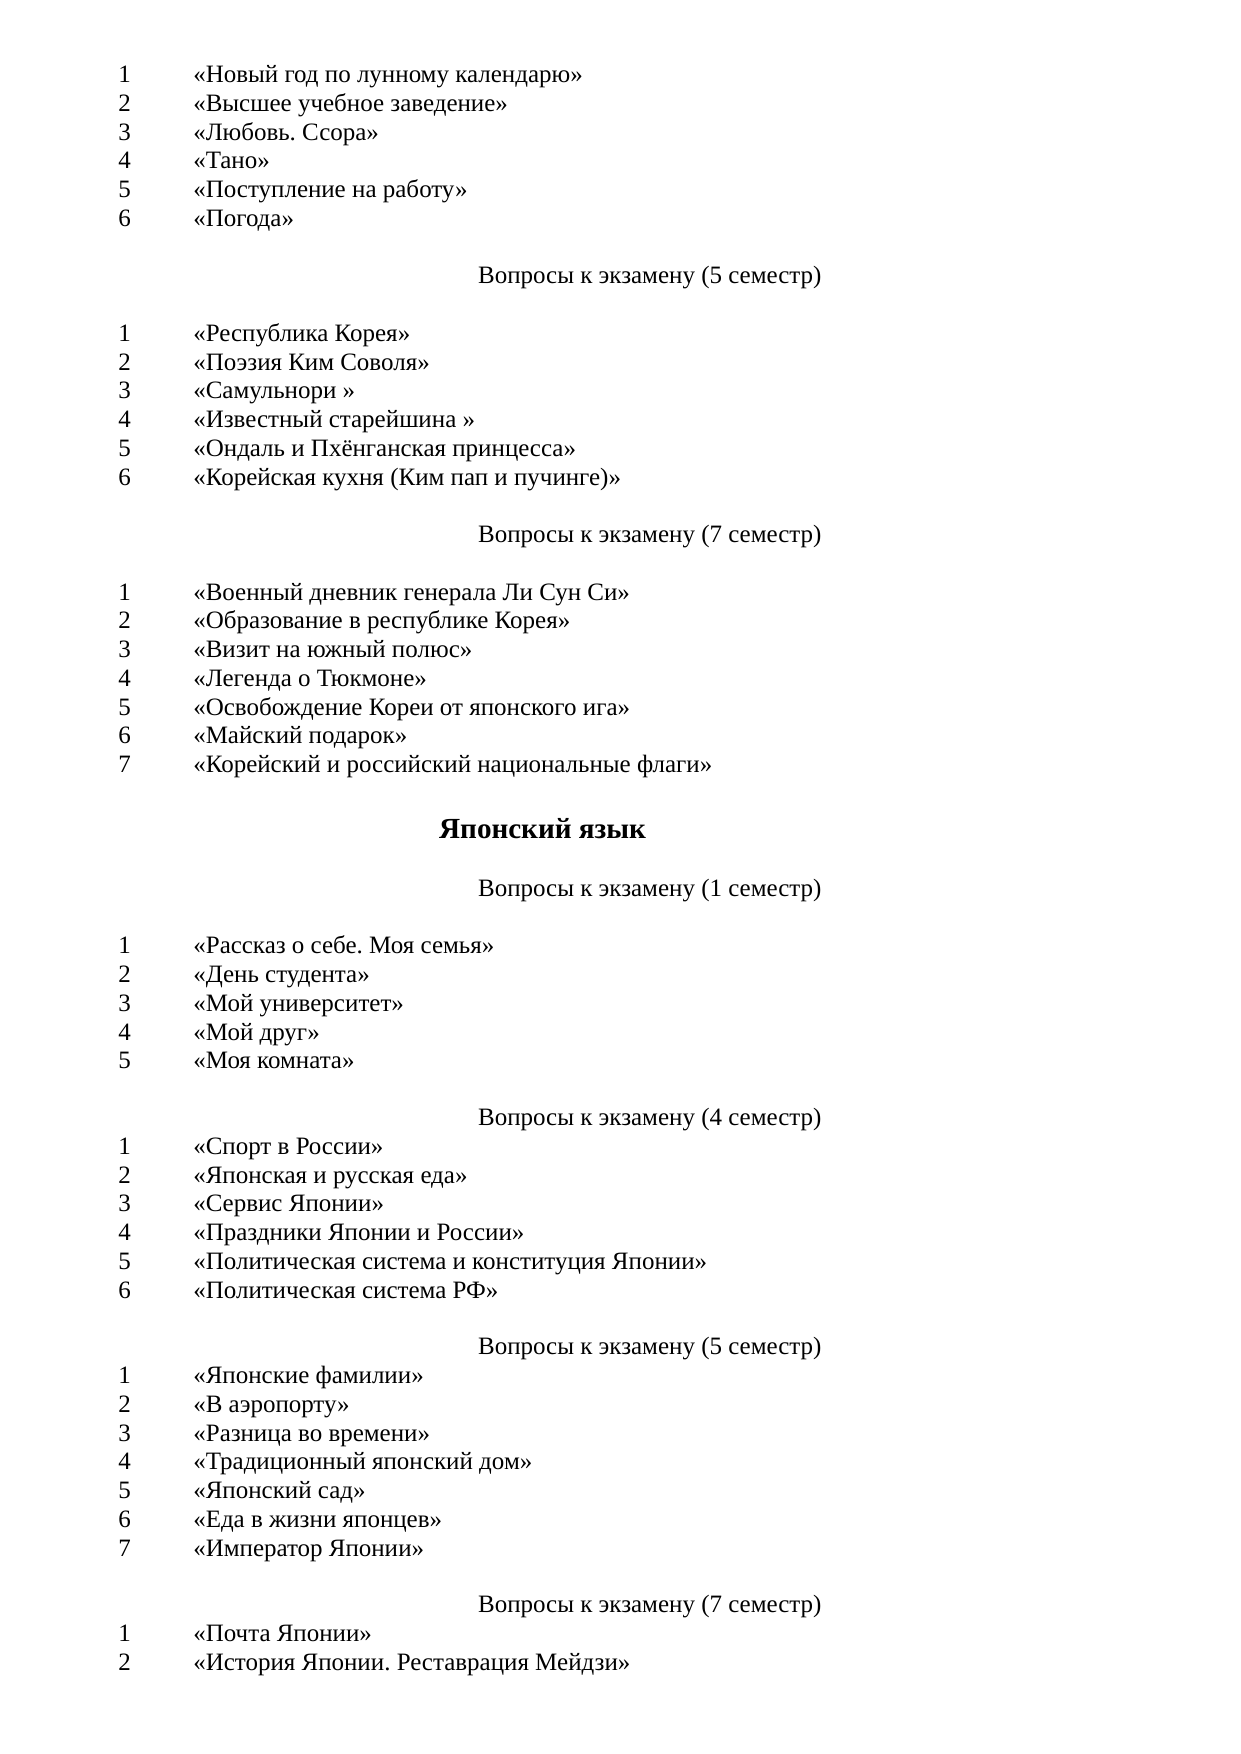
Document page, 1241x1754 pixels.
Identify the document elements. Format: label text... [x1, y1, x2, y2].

text 4 «Тано» [118, 145, 1181, 174]
text 4 «Мой друг» [118, 1017, 1181, 1045]
text Вопросы к экзамену (5 семестр) [118, 1331, 1181, 1360]
text 6 «Политическая система РФ» [118, 1275, 1181, 1303]
text 5 «Ондаль и Пхёнганская принцесса» [118, 433, 1181, 462]
text 6 «Погода» [118, 203, 1181, 232]
text 5 «Японский сад» [118, 1475, 1181, 1504]
text 1 «Военный дневник генерала Ли Сун Си» [118, 577, 1181, 605]
text Японский язык [118, 811, 1181, 845]
text 1 «Новый год по лунному календарю» [118, 59, 1181, 88]
text 1 «Рассказ о себе. Моя семья» [118, 930, 1181, 959]
text 1 «Республика Корея» [118, 318, 1181, 347]
text 2 «История Японии. Реставрация Мейдзи» [118, 1647, 1181, 1676]
text 3 «Сервис Японии» [118, 1188, 1181, 1217]
text 6 «Майский подарок» [118, 720, 1181, 749]
text 5 «Освобождение Кореи от японского ига» [118, 692, 1181, 720]
text 1 «Японские фамилии» [118, 1360, 1181, 1389]
text 6 «Еда в жизни японцев» [118, 1504, 1181, 1533]
text 6 «Корейская кухня (Ким пап и пучинге)» [118, 462, 1181, 490]
text 2 «Поэзия Ким Соволя» [118, 347, 1181, 375]
text 1 «Почта Японии» [118, 1618, 1181, 1647]
text Вопросы к экзамену (7 семестр) [118, 519, 1181, 548]
text 2 «Образование в республике Корея» [118, 605, 1181, 634]
text Вопросы к экзамену (7 семестр) [118, 1589, 1181, 1618]
text 4 «Легенда о Тюкмоне» [118, 663, 1181, 692]
text 1 «Спорт в России» [118, 1131, 1181, 1160]
text 3 «Мой университет» [118, 988, 1181, 1017]
text 4 «Известный старейшина » [118, 404, 1181, 433]
text 2 «В аэропорту» [118, 1389, 1181, 1418]
text 5 «Политическая система и конституция Японии» [118, 1246, 1181, 1275]
text Вопросы к экзамену (5 семестр) [118, 260, 1181, 289]
text 5 «Поступление на работу» [118, 174, 1181, 203]
text 3 «Визит на южный полюс» [118, 634, 1181, 663]
text 2 «День студента» [118, 959, 1181, 988]
text 3 «Любовь. Ссора» [118, 117, 1181, 145]
text 3 «Самульнори » [118, 375, 1181, 404]
text 7 «Корейский и российский национальные флаги» [118, 749, 1181, 778]
text 7 «Император Японии» [118, 1533, 1181, 1561]
text Вопросы к экзамену (1 семестр) [118, 873, 1181, 902]
text 2 «Высшее учебное заведение» [118, 88, 1181, 117]
text 2 «Японская и русская еда» [118, 1160, 1181, 1188]
text Вопросы к экзамену (4 семестр) [118, 1102, 1181, 1131]
text 3 «Разница во времени» [118, 1418, 1181, 1446]
text 5 «Моя комната» [118, 1045, 1181, 1074]
text 4 «Праздники Японии и России» [118, 1217, 1181, 1246]
text 4 «Традиционный японский дом» [118, 1446, 1181, 1475]
